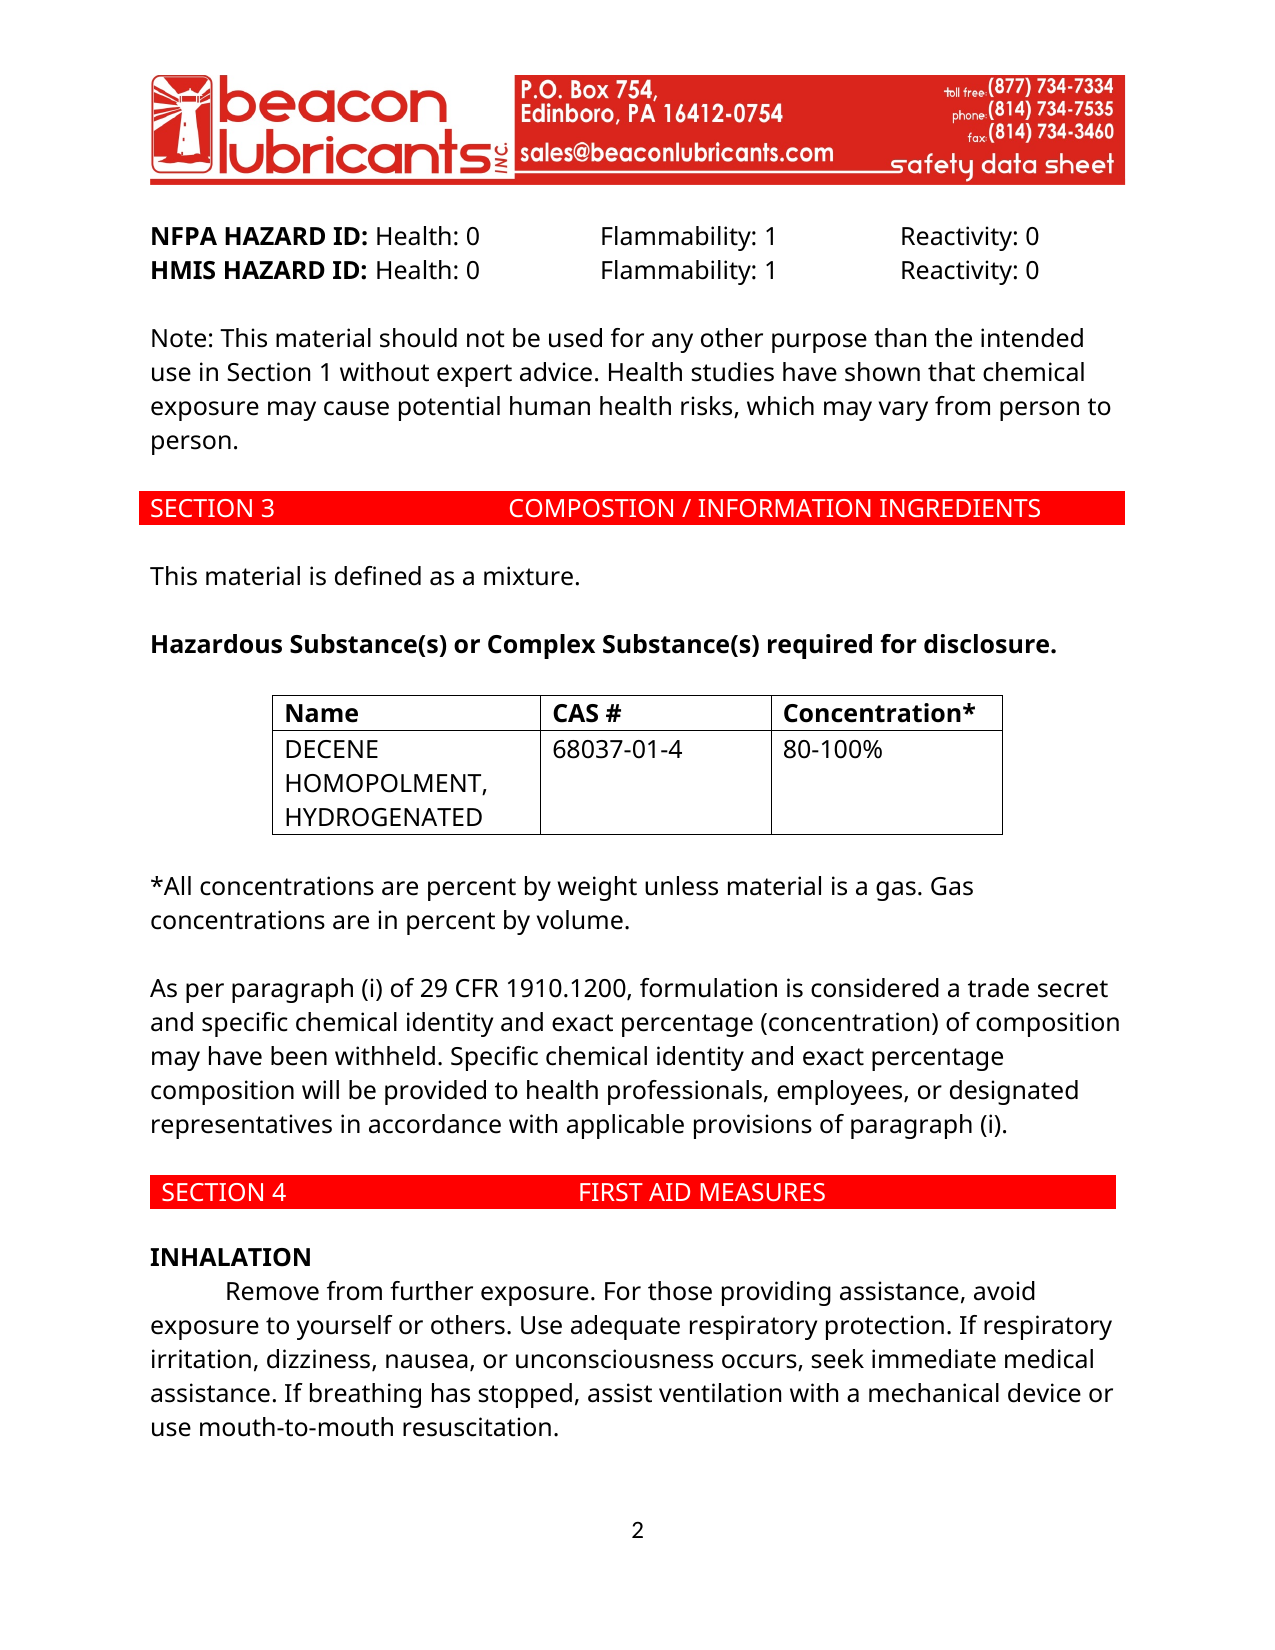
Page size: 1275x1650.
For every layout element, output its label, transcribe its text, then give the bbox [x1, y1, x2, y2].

text HMIS HAZARD ID: Health: 0 Flammability: 1 Reactivity: 0 [150, 252, 1125, 286]
table_header CAS # [541, 696, 771, 730]
text Hazardous Substance(s) or Complex Substance(s) required for disclosure. [150, 627, 1125, 661]
table_cell DECENE HOMOPOLMENT, HYDROGENATED [273, 731, 540, 833]
text *All concentrations are percent by weight unless material is a gas. Gas concentrations are in percent by volume. [150, 868, 1125, 937]
table_header SECTION 3 COMPOSTION / INFORMATION INGREDIENTS [139, 491, 1125, 525]
text NFPA HAZARD ID: Health: 0 Flammability: 1 Reactivity: 0 [150, 218, 1125, 252]
text As per paragraph (i) of 29 CFR 1910.1200, formulation is considered a trade secret and specific chemical identity and exact percentage (concentration) of composition may have been withheld. Specific chemical identity and exact percentage composition will be provided to health professionals, employees, or designated representatives in accordance with applicable provisions of paragraph (i). [150, 971, 1125, 1141]
text INHALATION [150, 1240, 1125, 1274]
text Note: This material should not be used for any other purpose than the intended use in Section 1 without expert advice. Health studies have shown that chemical exposure may cause potential human health risks, which may vary from person to person. [150, 320, 1125, 457]
table_cell 68037-01-4 [541, 731, 771, 833]
table_cell 80-100% [772, 731, 1002, 833]
table_header Name [273, 696, 540, 730]
table_header SECTION 4 FIRST AID MEASURES [150, 1175, 1116, 1209]
picture [150, 75, 1125, 185]
table_header Concentration* [772, 696, 1002, 730]
text This material is defined as a mixture. [150, 559, 1125, 593]
text Remove from further exposure. For those providing assistance, avoid exposure to yourself or others. Use adequate respiratory protection. If respiratory irritation, dizziness, nausea, or unconsciousness occurs, seek immediate medical assistance. If breathing has stopped, assist ventilation with a mechanical device or use mouth-to-mouth resuscitation. [150, 1274, 1125, 1444]
